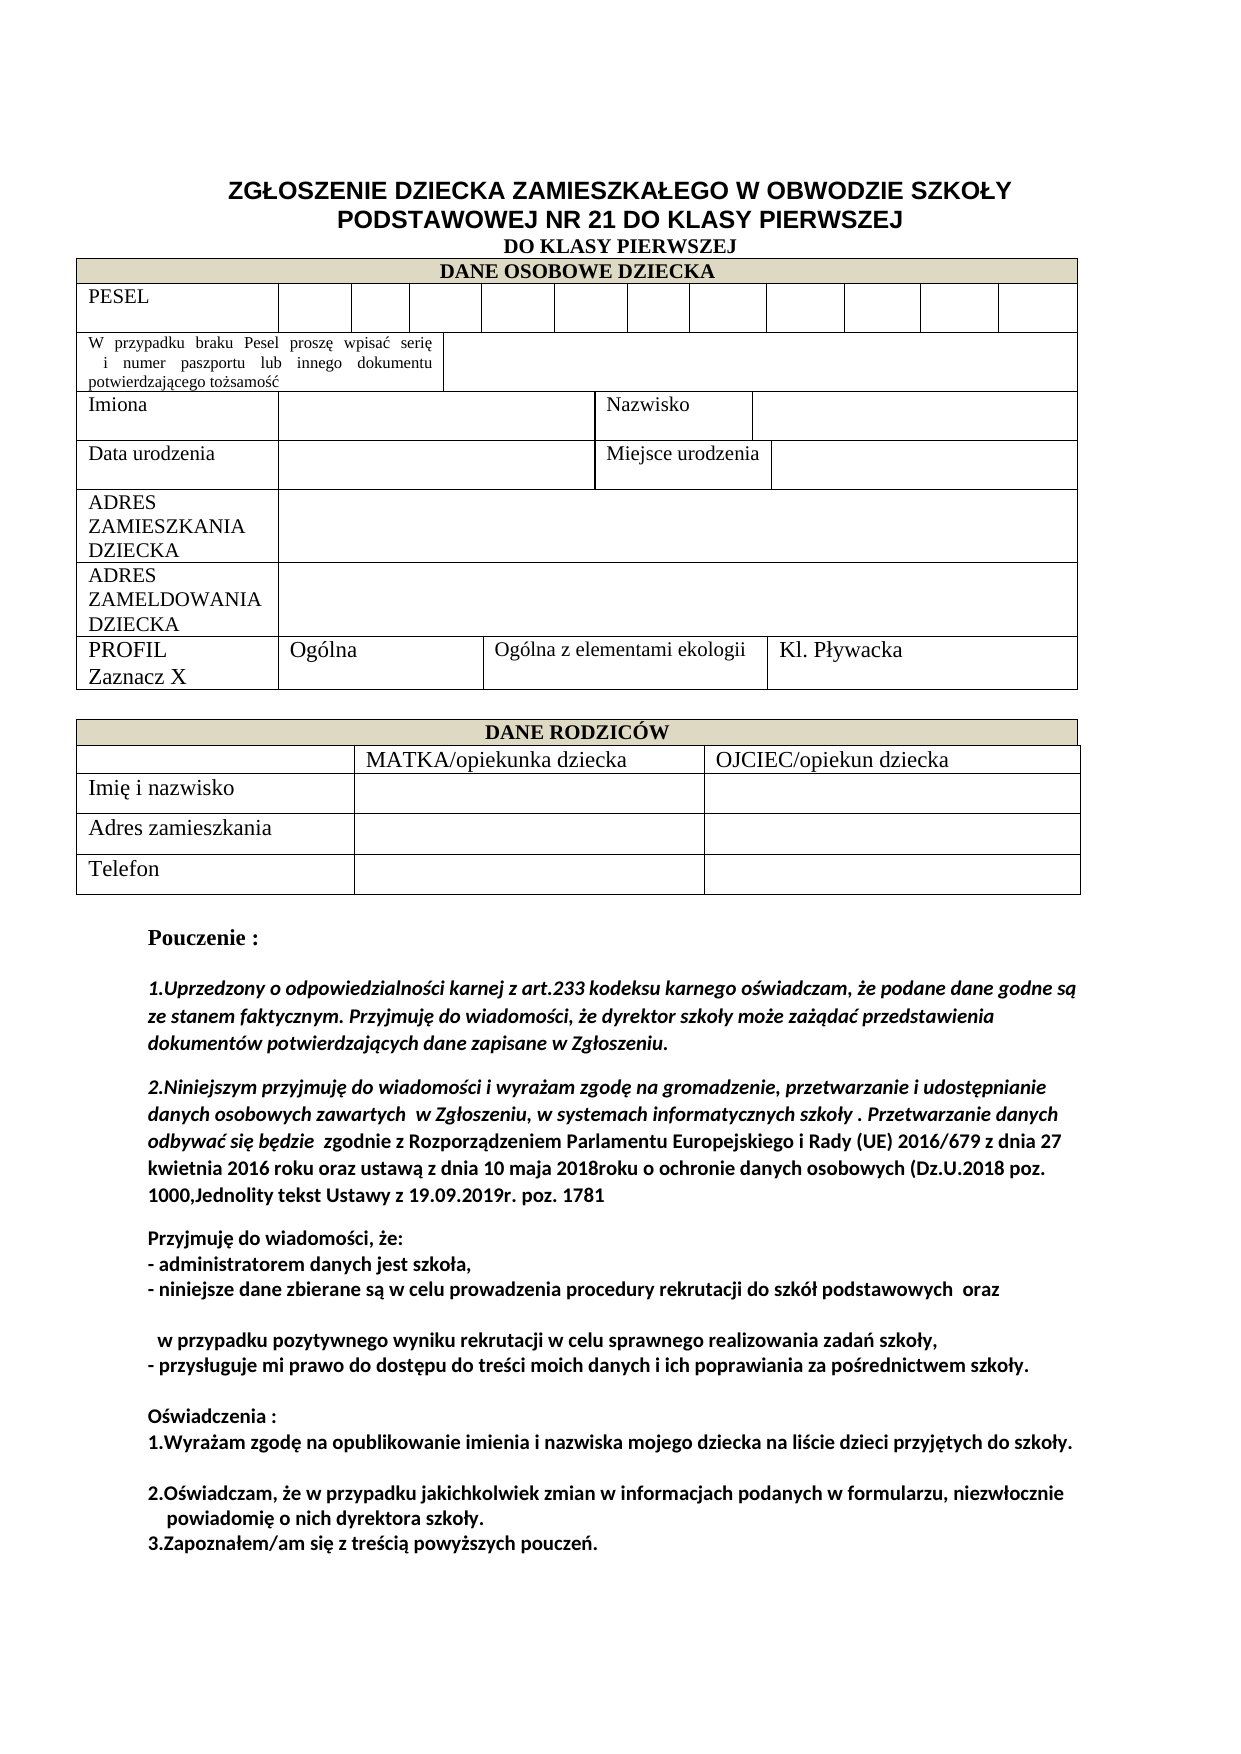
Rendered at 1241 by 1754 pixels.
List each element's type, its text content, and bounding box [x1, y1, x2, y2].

text 1.Uprzedzony o odpowiedzialności karnej z art.233 kodeksu karnego oświadczam, że podane dane godne są ze stanem faktycznym. Przyjmuję do wiadomości, że dyrektor szkoły może zażądać przedstawienia dokumentów potwierdzających dane zapisane w Zgłoszeniu. [148, 976, 1093, 1056]
text Przyjmuję do wiadomości, że: [148, 1226, 1093, 1251]
table_cell Nazwisko [596, 392, 752, 440]
table_cell ADRES ZAMELDOWANIA DZIECKA [77, 563, 278, 636]
table_cell OJCIEC/opiekun dziecka [705, 746, 1080, 772]
table_cell Ogólna [279, 637, 483, 689]
table_cell Miejsce urodzenia [596, 441, 771, 489]
table_cell [753, 392, 1077, 440]
subtitle ZGŁOSZENIE DZIECKA ZAMIESZKAŁEGO W OBWODZIE SZKOŁY PODSTAWOWEJ NR 21 DO KLASY PIERWSZEJ [148, 176, 1093, 234]
table_cell [482, 284, 554, 332]
table_cell [555, 284, 627, 332]
table_cell [999, 284, 1077, 332]
table_cell MATKA/opiekunka dziecka [355, 746, 704, 772]
table_cell [279, 441, 594, 489]
table_cell [279, 392, 594, 440]
table_cell [355, 814, 704, 853]
table_header DANE RODZICÓW [77, 720, 1077, 745]
text 1.Wyrażam zgodę na opublikowanie imienia i nazwiska mojego dziecka na liście dzieci przyjętych do szkoły. 2.Oświadczam, że w przypadku jakichkolwiek zmian w informacjach podanych w formularzu, niezwłocznie powiadomię o nich dyrektora szkoły. 3.Zapoznałem/am się z treścią powyższych pouczeń. [148, 1429, 1093, 1556]
table_header DANE OSOBOWE DZIECKA [77, 259, 1077, 283]
table_cell [77, 746, 354, 772]
table_cell Telefon [77, 855, 354, 894]
table_cell [921, 284, 998, 332]
table_cell ADRES ZAMIESZKANIA DZIECKA [77, 490, 278, 562]
table_cell [279, 284, 351, 332]
table_cell [628, 284, 689, 332]
table_cell [767, 284, 844, 332]
text Pouczenie : [148, 924, 1093, 950]
table_cell Imiona [77, 392, 278, 440]
table_cell Kl. Pływacka [768, 637, 1077, 689]
table_cell [352, 284, 409, 332]
table_cell [355, 855, 704, 894]
text DO KLASY PIERWSZEJ [148, 234, 1093, 258]
table_cell [845, 284, 920, 332]
table_cell Ogólna z elementami ekologii [484, 637, 767, 689]
table_cell Data urodzenia [77, 441, 278, 489]
table_cell PROFIL Zaznacz X [77, 637, 278, 689]
text - administratorem danych jest szkoła, - niniejsze dane zbierane są w celu prowadzenia procedury rekrutacji do szkół podstawowych oraz w przypadku pozytywnego wyniku rekrutacji w celu sprawnego realizowania zadań szkoły, - przysługuje mi prawo do dostępu do treści moich danych i ich poprawiania za pośrednictwem szkoły. [148, 1251, 1093, 1378]
text 2.Niniejszym przyjmuję do wiadomości i wyrażam zgodę na gromadzenie, przetwarzanie i udostępnianie danych osobowych zawartych w Zgłoszeniu, w systemach informatycznych szkoły . Przetwarzanie danych odbywać się będzie zgodnie z Rozporządzeniem Parlamentu Europejskiego i Rady (UE) 2016/679 z dnia 27 kwietnia 2016 roku oraz ustawą z dnia 10 maja 2018roku o ochronie danych osobowych (Dz.U.2018 poz. 1000,Jednolity tekst Ustawy z 19.09.2019r. poz. 1781 [148, 1074, 1093, 1207]
text Oświadczenia : [148, 1403, 1093, 1429]
table_cell [279, 563, 1077, 636]
table_cell [705, 814, 1080, 853]
table_cell [410, 284, 481, 332]
table_cell [705, 855, 1080, 894]
table_cell Adres zamieszkania [77, 814, 354, 853]
table_cell W przypadku braku Pesel proszę wpisać serię i numer paszportu lub innego dokumentu potwierdzającego tożsamość [77, 333, 443, 391]
table_cell [690, 284, 766, 332]
table_cell [705, 774, 1080, 813]
table_cell PESEL [77, 284, 278, 332]
table_cell [772, 441, 1077, 489]
table_cell [444, 333, 1077, 391]
table_cell [279, 490, 1077, 562]
table_cell Imię i nazwisko [77, 774, 354, 813]
table_cell [355, 774, 704, 813]
